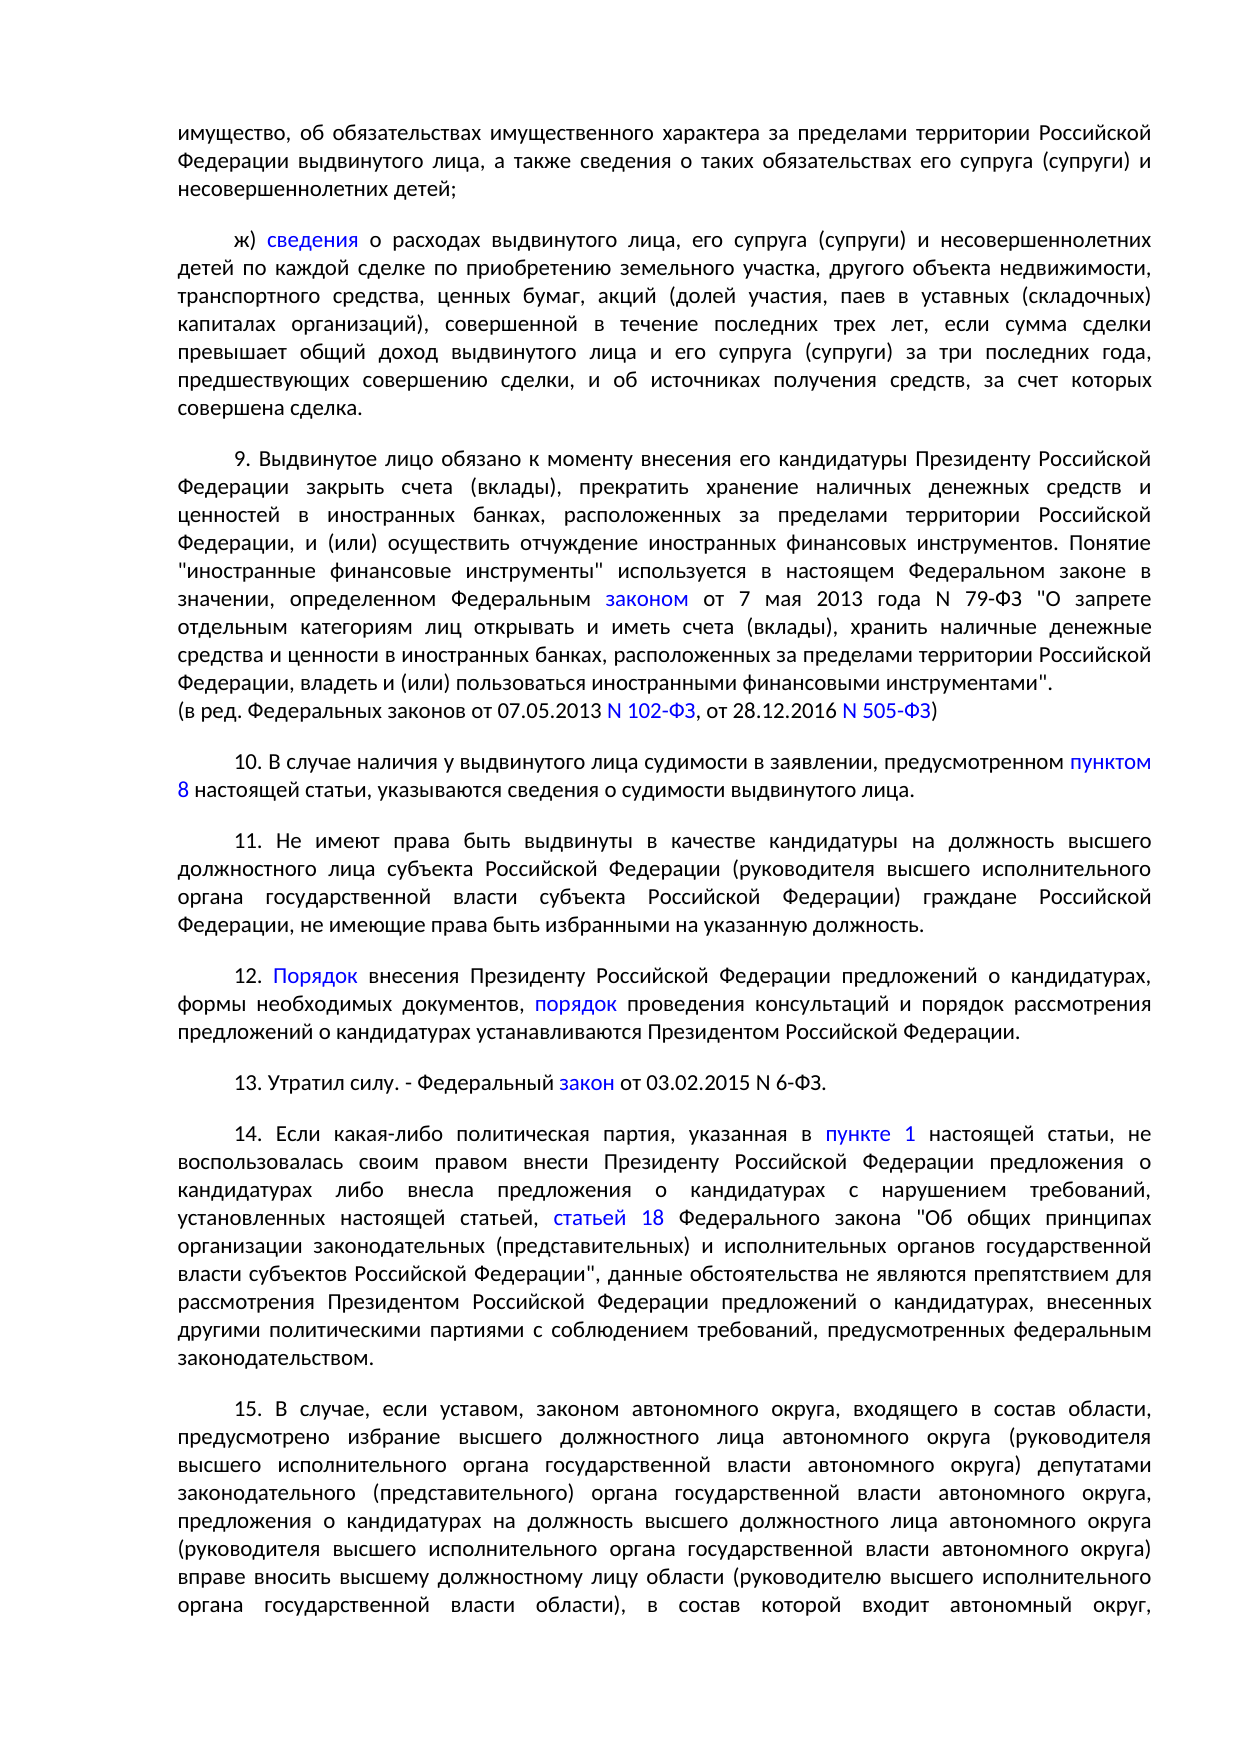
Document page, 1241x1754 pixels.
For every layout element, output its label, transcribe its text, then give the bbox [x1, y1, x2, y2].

text 10. В случае наличия у выдвинутого лица судимости в заявлении, предусмотренном пунктом 8 настоящей статьи, указываются сведения о судимости выдвинутого лица. [177, 747, 1152, 803]
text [177, 118, 1152, 202]
text ж) сведения о расходах выдвинутого лица, его супруга (супруги) и несовершеннолетних детей по каждой сделке по приобретению земельного участка, другого объекта недвижимости, транспортного средства, ценных бумаг, акций (долей участия, паев в уставных (складочных) капиталах организаций), совершенной в течение последних трех лет, если сумма сделки превышает общий доход выдвинутого лица и его супруга (супруги) за три последних года, предшествующих совершению сделки, и об источниках получения средств, за счет которых совершена сделка. [177, 225, 1152, 421]
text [177, 1394, 1152, 1618]
text 9. Выдвинутое лицо обязано к моменту внесения его кандидатуры Президенту Российской Федерации закрыть счета (вклады), прекратить хранение наличных денежных средств и ценностей в иностранных банках, расположенных за пределами территории Российской Федерации, и (или) осуществить отчуждение иностранных финансовых инструментов. Понятие "иностранные финансовые инструменты" используется в настоящем Федеральном законе в значении, определенном Федеральным законом от 7 мая 2013 года N 79-ФЗ "О запрете отдельным категориям лиц открывать и иметь счета (вклады), хранить наличные денежные средства и ценности в иностранных банках, расположенных за пределами территории Российской Федерации, владеть и (или) пользоваться иностранными финансовыми инструментами". [177, 444, 1152, 696]
text 12. Порядок внесения Президенту Российской Федерации предложений о кандидатурах, формы необходимых документов, порядок проведения консультаций и порядок рассмотрения предложений о кандидатурах устанавливаются Президентом Российской Федерации. [177, 961, 1152, 1045]
text 11. Не имеют права быть выдвинуты в качестве кандидатуры на должность высшего должностного лица субъекта Российской Федерации (руководителя высшего исполнительного органа государственной власти субъекта Российской Федерации) граждане Российской Федерации, не имеющие права быть избранными на указанную должность. [177, 826, 1152, 938]
text 13. Утратил силу. - Федеральный закон от 03.02.2015 N 6-ФЗ. [177, 1068, 1152, 1096]
text (в ред. Федеральных законов от 07.05.2013 N 102-ФЗ, от 28.12.2016 N 505-ФЗ) [177, 696, 1152, 724]
text 14. Если какая-либо политическая партия, указанная в пункте 1 настоящей статьи, не воспользовалась своим правом внести Президенту Российской Федерации предложения о кандидатурах либо внесла предложения о кандидатурах с нарушением требований, установленных настоящей статьей, статьей 18 Федерального закона "Об общих принципах организации законодательных (представительных) и исполнительных органов государственной власти субъектов Российской Федерации", данные обстоятельства не являются препятствием для рассмотрения Президентом Российской Федерации предложений о кандидатурах, внесенных другими политическими партиями с соблюдением требований, предусмотренных федеральным законодательством. [177, 1119, 1152, 1371]
